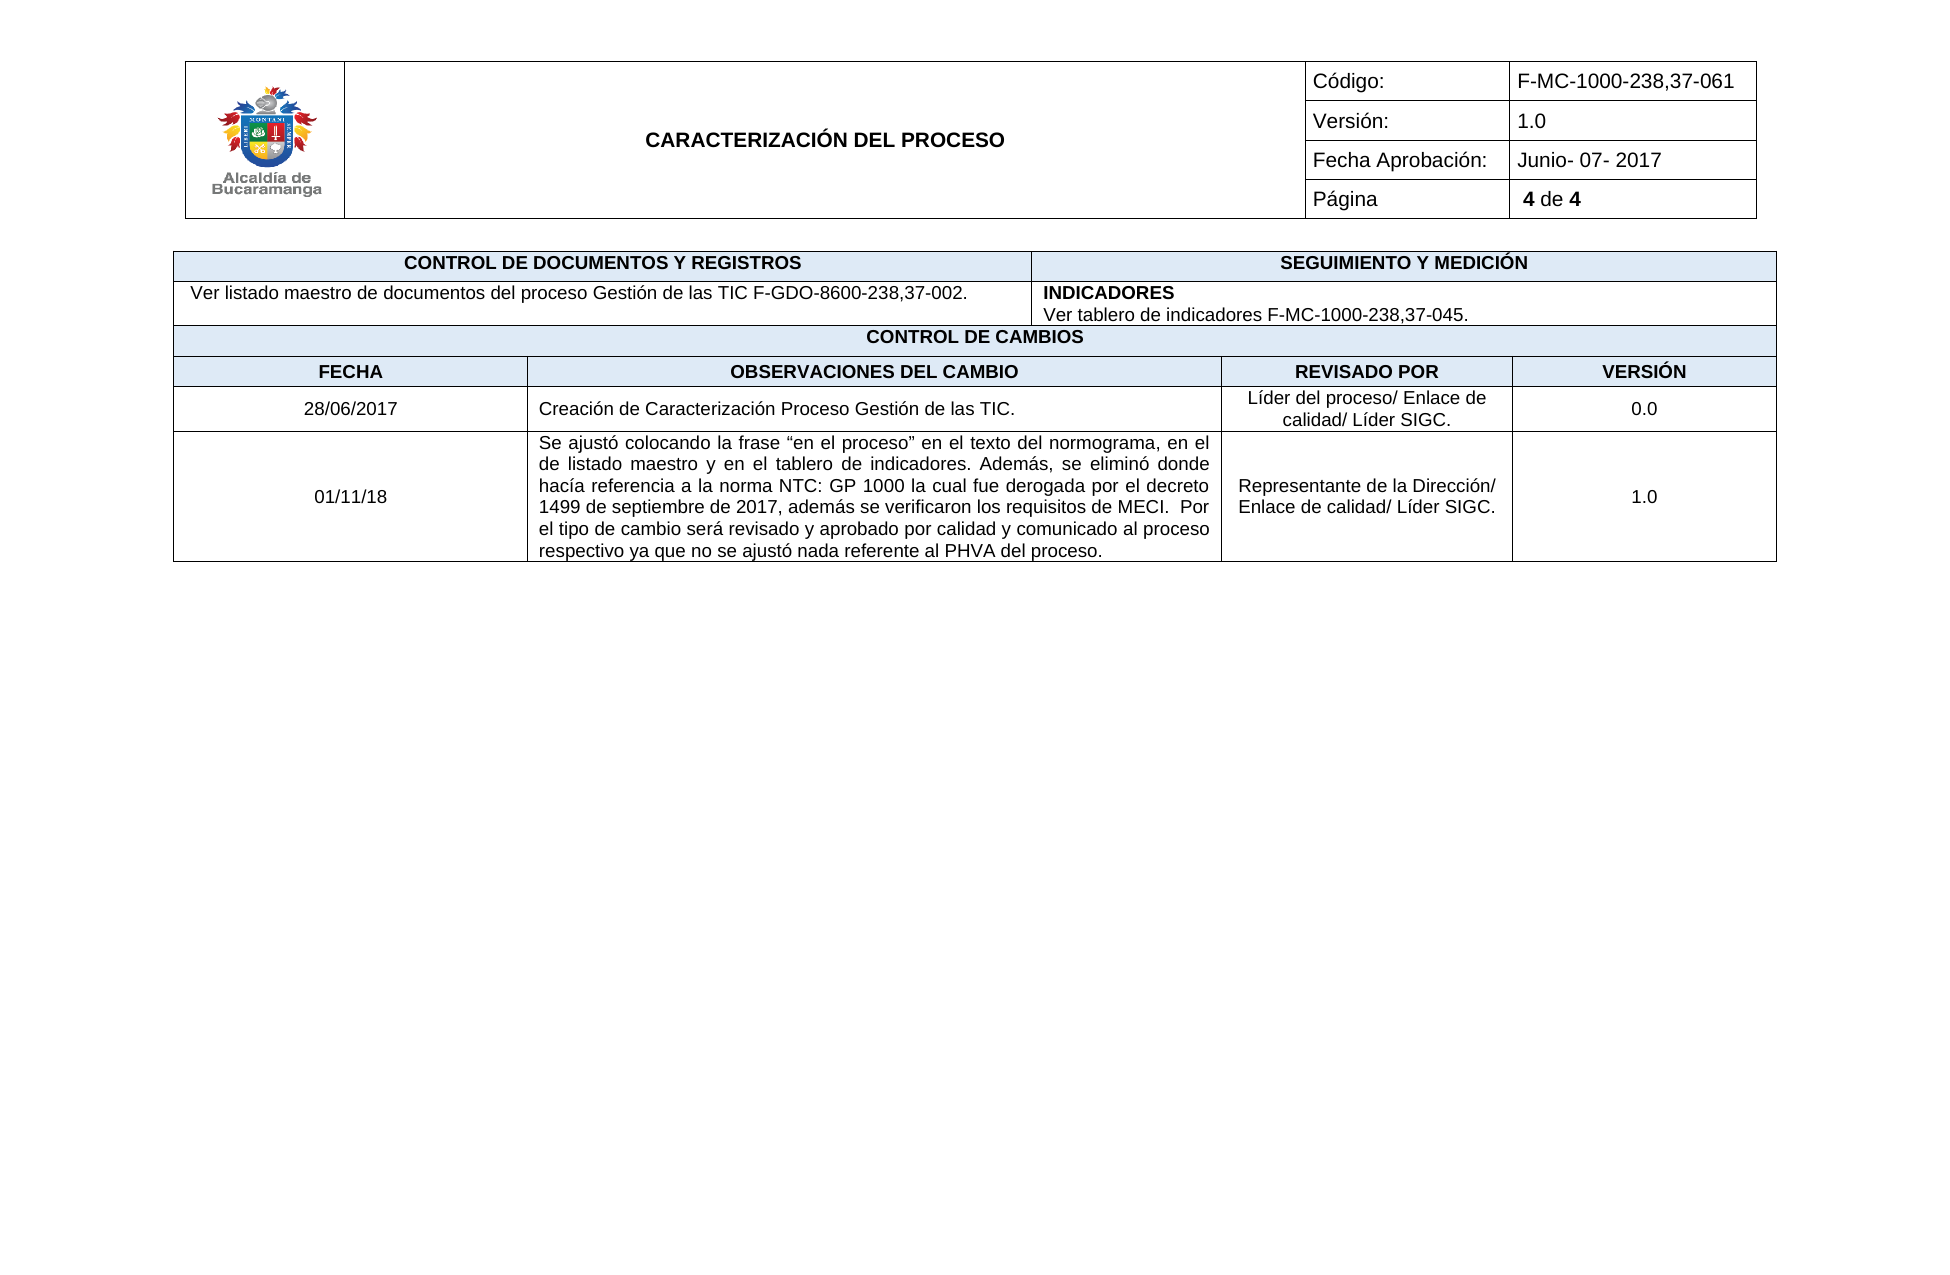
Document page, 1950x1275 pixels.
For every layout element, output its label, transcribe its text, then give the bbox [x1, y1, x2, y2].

table_header SEGUIMIENTO Y MEDICIÓN [1032, 252, 1776, 281]
table_cell Ver listado maestro de documentos del proceso Gestión de las TIC F-GDO-8600-238,37-002. [174, 282, 1031, 325]
table_cell Líder del proceso/ Enlace de calidad/ Líder SIGC. [1222, 387, 1512, 431]
table_cell 0.0 [1513, 387, 1776, 431]
table_cell INDICADORES Ver tablero de indicadores F-MC-1000-238,37-045. [1032, 282, 1776, 325]
table_cell OBSERVACIONES DEL CAMBIO [528, 357, 1221, 386]
table_cell Representante de la Dirección/ Enlace de calidad/ Líder SIGC. [1222, 432, 1512, 561]
table_cell FECHA [174, 357, 527, 386]
table_cell Creación de Caracterización Proceso Gestión de las TIC. [528, 387, 1221, 431]
table_cell Se ajustó colocando la frase “en el proceso” en el texto del normograma, en el de listado maestro y en el tablero de indicadores. Además, se eliminó donde hacía referencia a la norma NTC: GP 1000 la cual fue derogada por el decreto 1499 de septiembre de 2017, además se verificaron los requisitos de MECI. Por el tipo de cambio será revisado y aprobado por calidad y comunicado al proceso respectivo ya que no se ajustó nada referente al PHVA del proceso. [528, 432, 1221, 561]
table_header CONTROL DE DOCUMENTOS Y REGISTROS [174, 252, 1031, 281]
table_cell 01/11/18 [174, 432, 527, 561]
picture [203, 81, 327, 199]
table_cell REVISADO POR [1222, 357, 1512, 386]
table_cell 1.0 [1513, 432, 1776, 561]
table_cell CONTROL DE CAMBIOS [174, 326, 1776, 356]
table_cell 28/06/2017 [174, 387, 527, 431]
table_cell VERSIÓN [1513, 357, 1776, 386]
